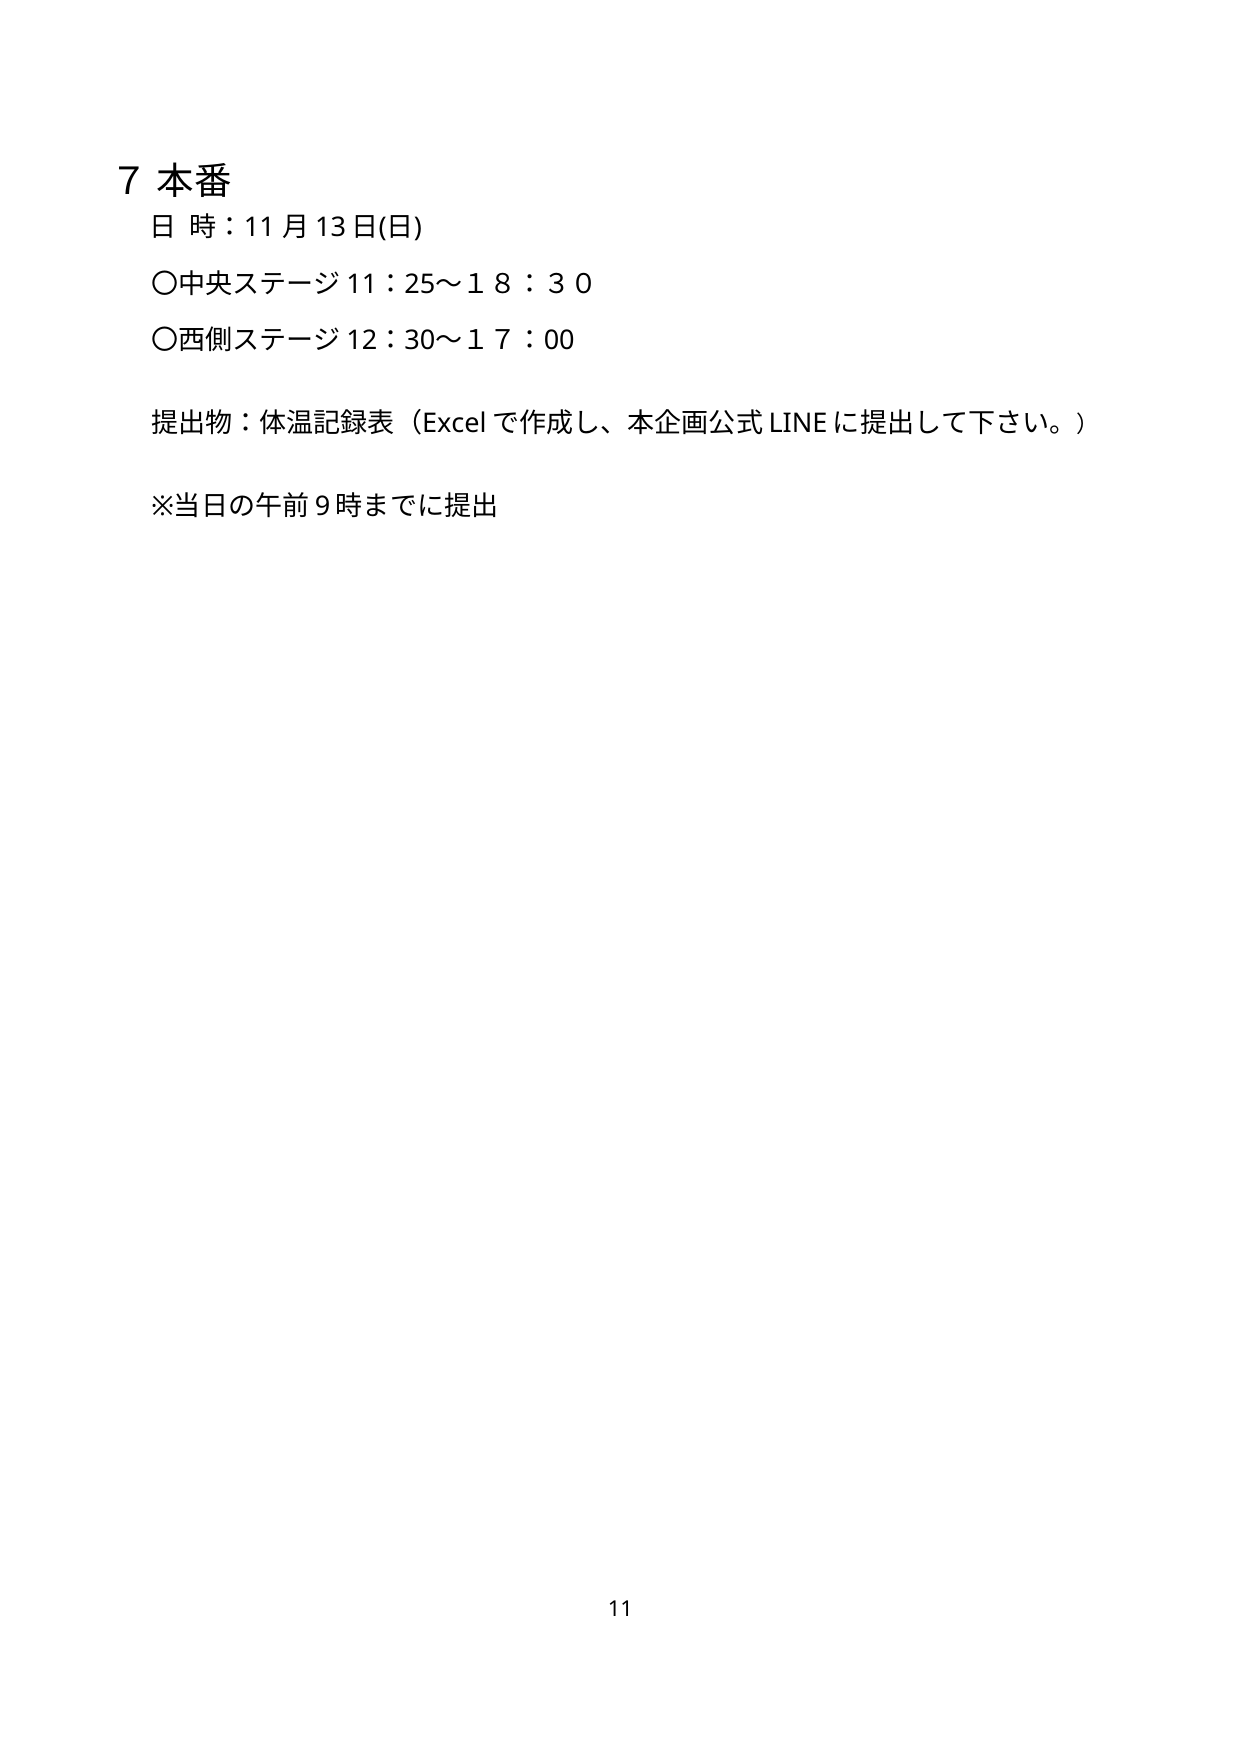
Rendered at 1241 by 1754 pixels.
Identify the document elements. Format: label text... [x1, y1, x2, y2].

text ７ 本番 [110, 151, 1221, 205]
text 提出物：体温記録表（Excelで作成し、本企画公式LINEに提出して下さい。） [110, 401, 1115, 441]
text 〇西側ステージ 12：30～１７：00 [110, 318, 1115, 358]
text 日時：11 月 13日(日) [122, 205, 1115, 244]
text 〇中央ステージ 11：25～１８：３０ [110, 262, 1115, 301]
text ※当日の午前9時までに提出 [110, 484, 1115, 523]
